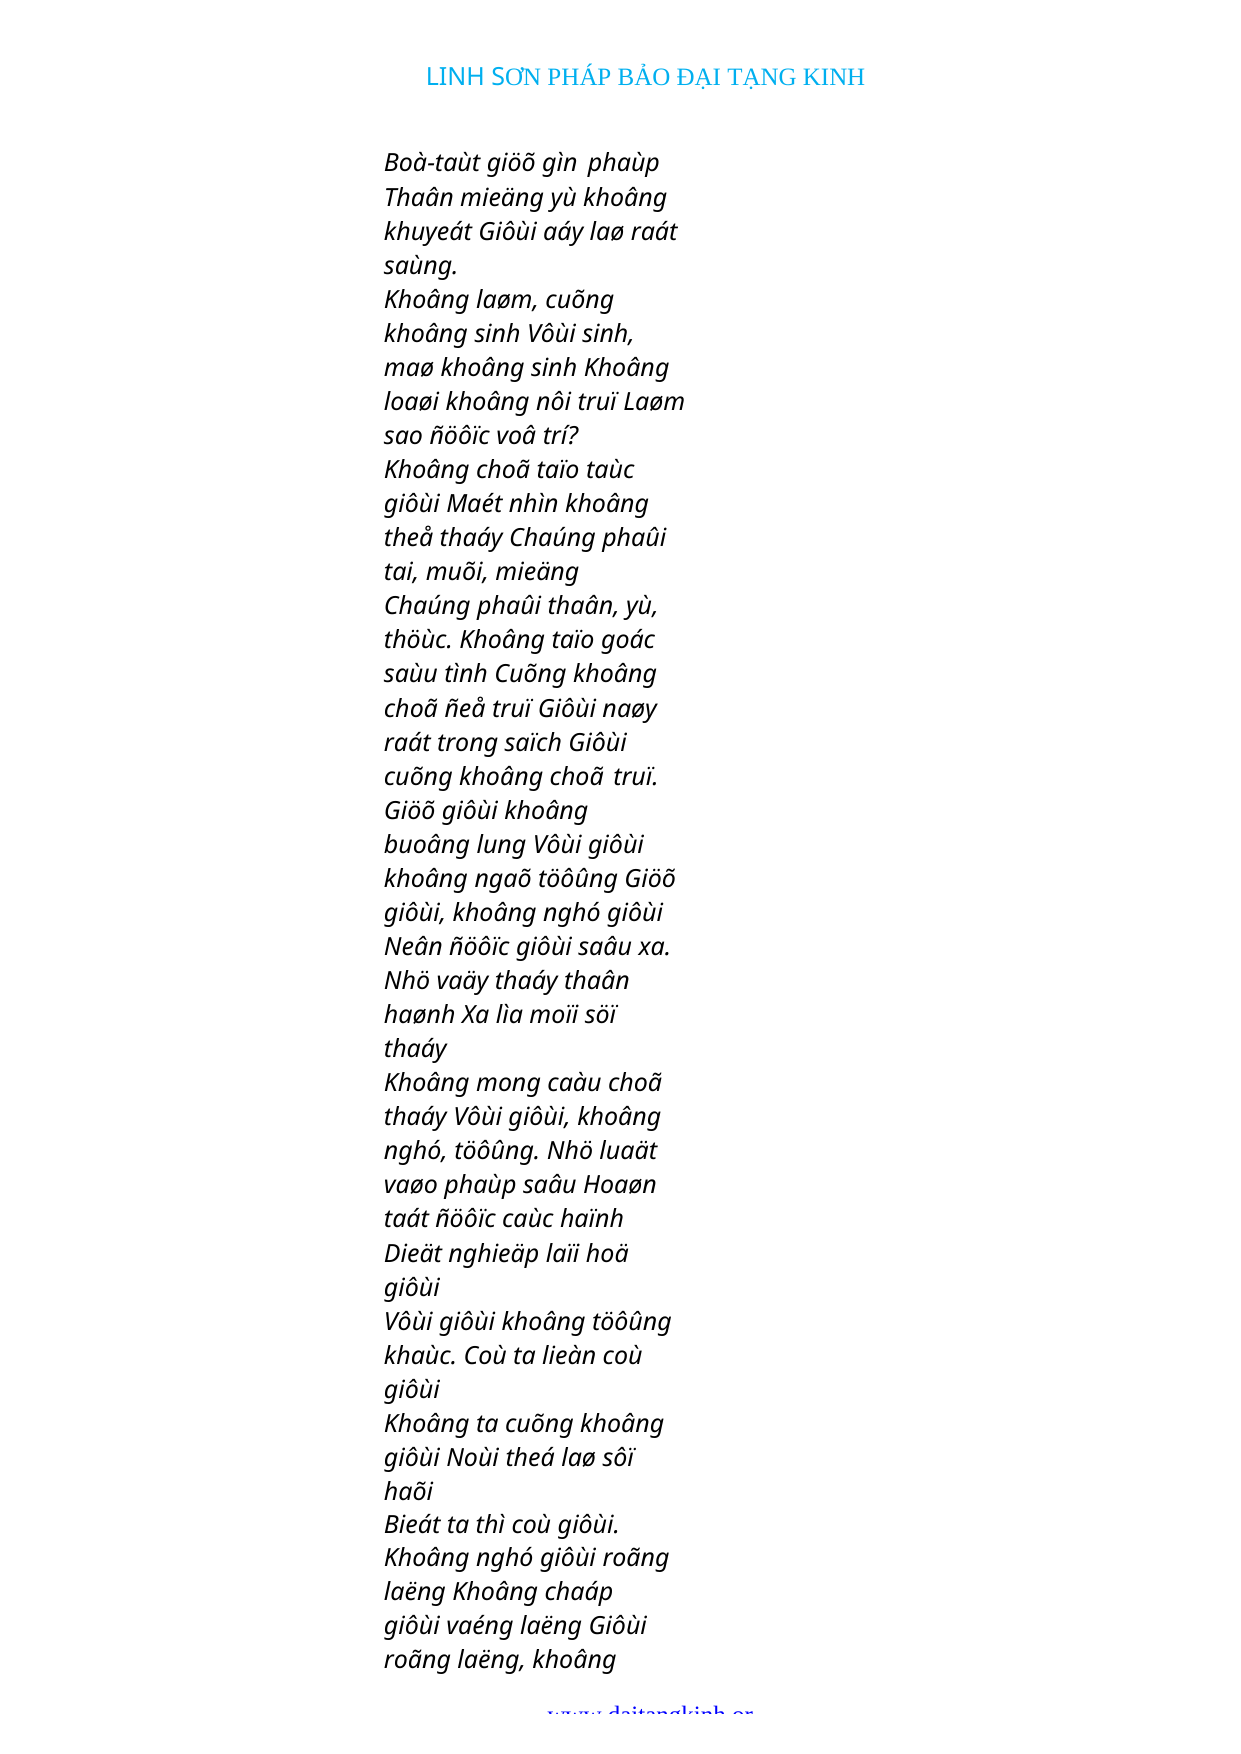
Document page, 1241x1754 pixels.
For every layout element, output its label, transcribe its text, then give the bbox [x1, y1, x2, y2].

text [384, 1539, 672, 1676]
text Boà-taùt giöõ gìn phaùp [384, 145, 1105, 179]
text Khoâng ta cuõng khoâng giôùi Noùi theá laø sôï haõi [384, 1406, 680, 1508]
text Khoâng laøm, cuõng khoâng sinh Vôùi sinh, maø khoâng sinh Khoâng loaøi khoâng nôi truï Laøm sao ñöôïc voâ trí? [384, 281, 686, 452]
text Vôùi giôùi khoâng töôûng khaùc. Coù ta lieàn coù giôùi [384, 1303, 680, 1406]
text Bieát ta thì coù giôùi. [384, 1508, 1105, 1539]
text Giöõ giôùi khoâng buoâng lung Vôùi giôùi khoâng ngaõ töôûng Giöõ giôùi, khoâng nghó giôùi Neân ñöôïc giôùi saâu xa. [384, 792, 680, 963]
text Nhö vaäy thaáy thaân haønh Xa lìa moïi söï thaáy [384, 963, 648, 1065]
text Khoâng mong caàu choã thaáy Vôùi giôùi, khoâng nghó, töôûng. Nhö luaät vaøo phaùp saâu Hoaøn taát ñöôïc caùc haïnh Dieät nghieäp laïi hoä giôùi [384, 1065, 674, 1303]
text Khoâng choã taïo taùc giôùi Maét nhìn khoâng theå thaáy Chaúng phaûi tai, muõi, mieäng Chaúng phaûi thaân, yù, thöùc. Khoâng taïo goác saùu tình Cuõng khoâng choã ñeå truï Giôùi naøy raát trong saïch Giôùi cuõng khoâng choã truï. [384, 452, 667, 792]
text Thaân mieäng yù khoâng khuyeát Giôùi aáy laø raát saùng. [384, 179, 680, 281]
